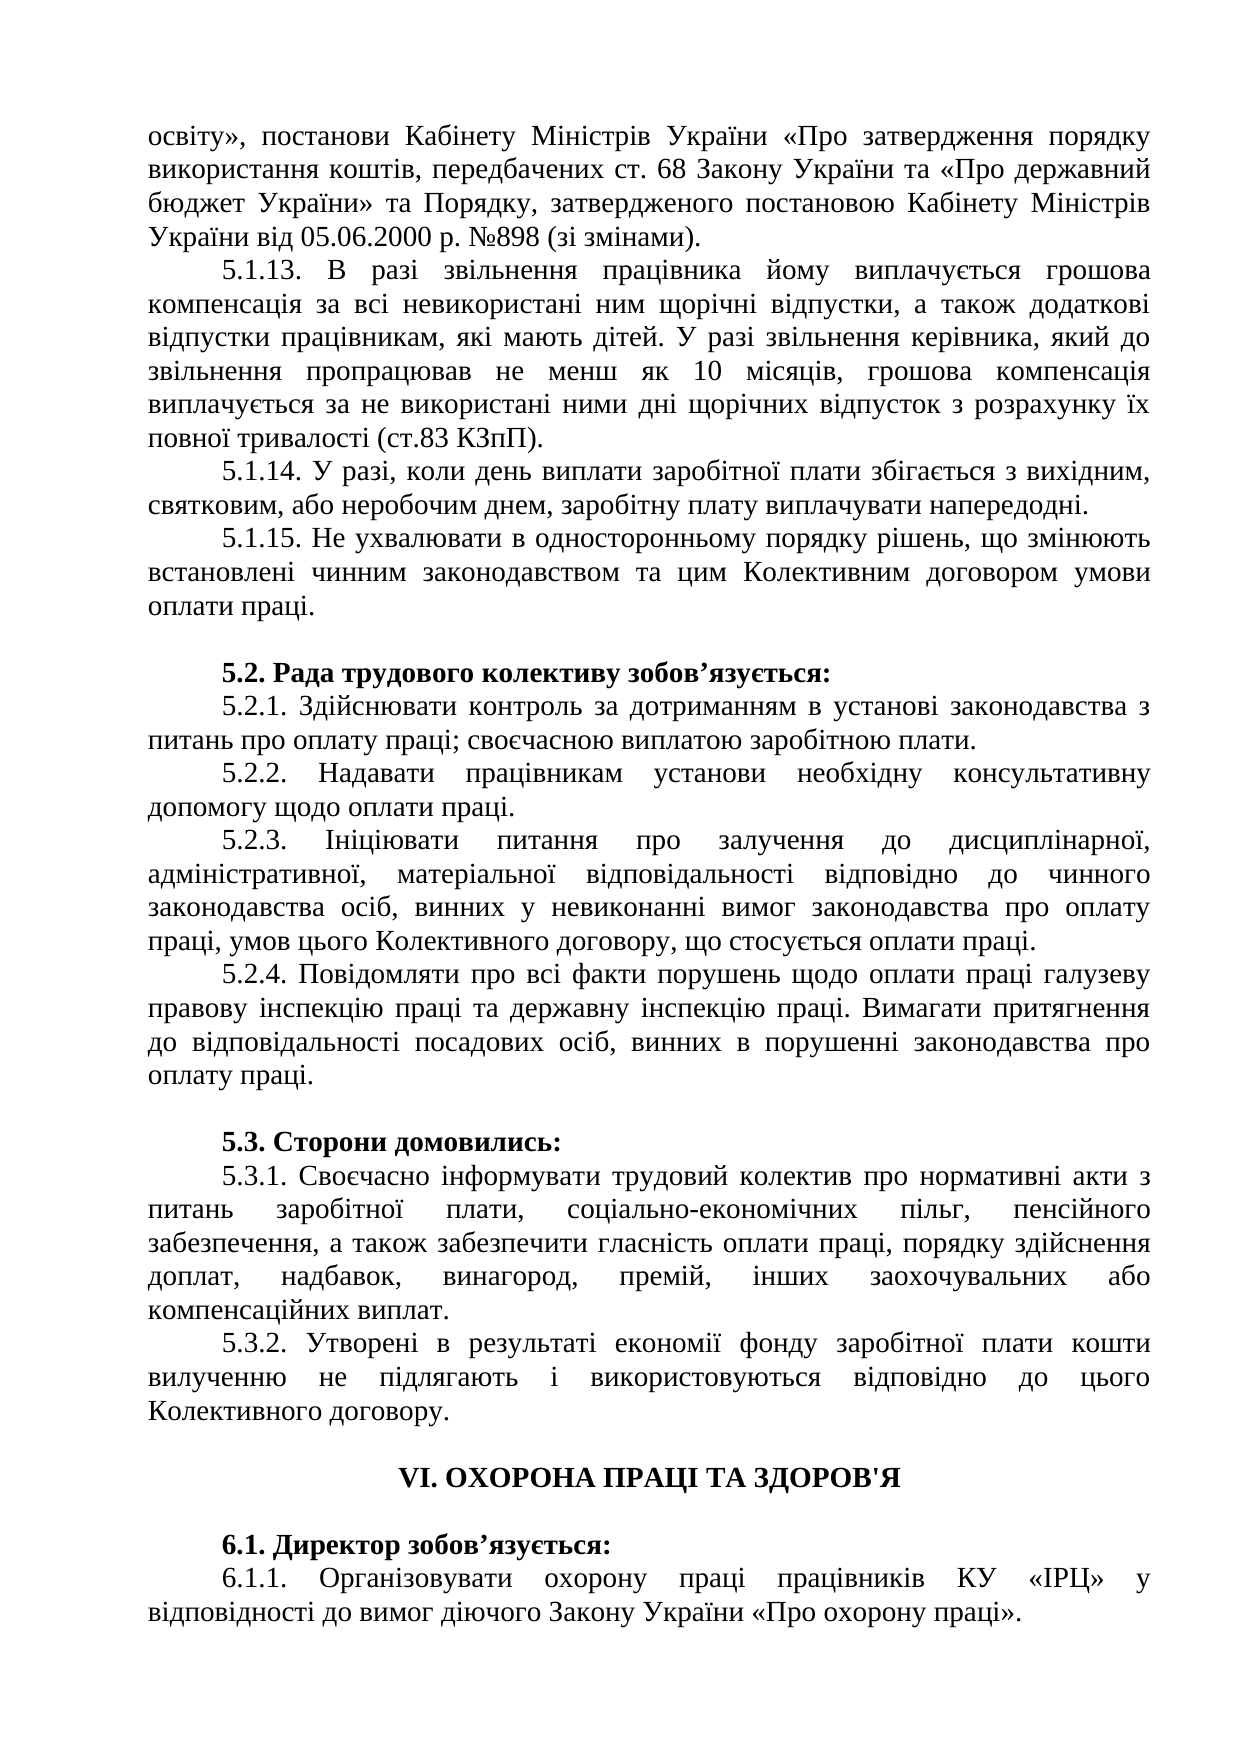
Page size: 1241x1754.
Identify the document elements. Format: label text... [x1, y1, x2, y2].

text 5.3.1. Своєчасно інформувати трудовий колектив про нормативні акти з питань заробітної плати, соціально-економічних пільг, пенсійного забезпечення, а також забезпечити гласність оплати праці, порядку здійснення доплат, надбавок, винагород, премій, інших заохочувальних або компенсаційних виплат. [148, 1158, 1152, 1326]
text 5.3.2. Утворені в результаті економії фонду заробітної плати кошти вилученню не підлягають і використовуються відповідно до цього Колективного договору. [148, 1326, 1152, 1426]
text 5.1.13. В разі звільнення працівника йому виплачується грошова компенсація за всі невикористані ним щорічні відпустки, а також додаткові відпустки працівникам, які мають дітей. У разі звільнення керівника, який до звільнення пропрацював не менш як 10 місяців, грошова компенсація виплачується за не використані ними дні щорічних відпусток з розрахунку їх повної тривалості (ст.83 КЗпП). [148, 252, 1152, 453]
text VІ. ОХОРОНА ПРАЦІ ТА ЗДОРОВ'Я [148, 1460, 1152, 1493]
text 5.3. Сторони домовились: [148, 1124, 1152, 1158]
text 6.1. Директор зобов’язується: [148, 1527, 1152, 1560]
text 5.2.1. Здійснювати контроль за дотриманням в установі законодавства з питань про оплату праці; своєчасною виплатою заробітною плати. [148, 688, 1152, 755]
text 5.2.3. Ініціювати питання про залучення до дисциплінарної, адміністративної, матеріальної відповідальності відповідно до чинного законодавства осіб, винних у невиконанні вимог законодавства про оплату праці, умов цього Колективного договору, що стосується оплати праці. [148, 822, 1152, 957]
text 5.1.15. Не ухвалювати в односторонньому порядку рішень, що змінюють встановлені чинним законодавством та цим Колективним договором умови оплати праці. [148, 521, 1152, 621]
text 5.2.4. Повідомляти про всі факти порушень щодо оплати праці галузеву правову інспекцію праці та державну інспекцію праці. Вимагати притягнення до відповідальності посадових осіб, винних в порушенні законодавства про оплату праці. [148, 957, 1152, 1091]
text 5.1.14. У разі, коли день виплати заробітної плати збігається з вихідним, святковим, або неробочим днем, заробітну плату виплачувати напередодні. [148, 453, 1152, 521]
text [148, 118, 1152, 252]
text 6.1.1. Організовувати охорону праці працівників КУ «ІРЦ» у відповідності до вимог діючого Закону України «Про охорону праці». [148, 1560, 1152, 1627]
text 5.2. Рада трудового колективу зобов’язується: [148, 655, 1152, 688]
text 5.2.2. Надавати працівникам установи необхідну консультативну допомогу щодо оплати праці. [148, 755, 1152, 822]
